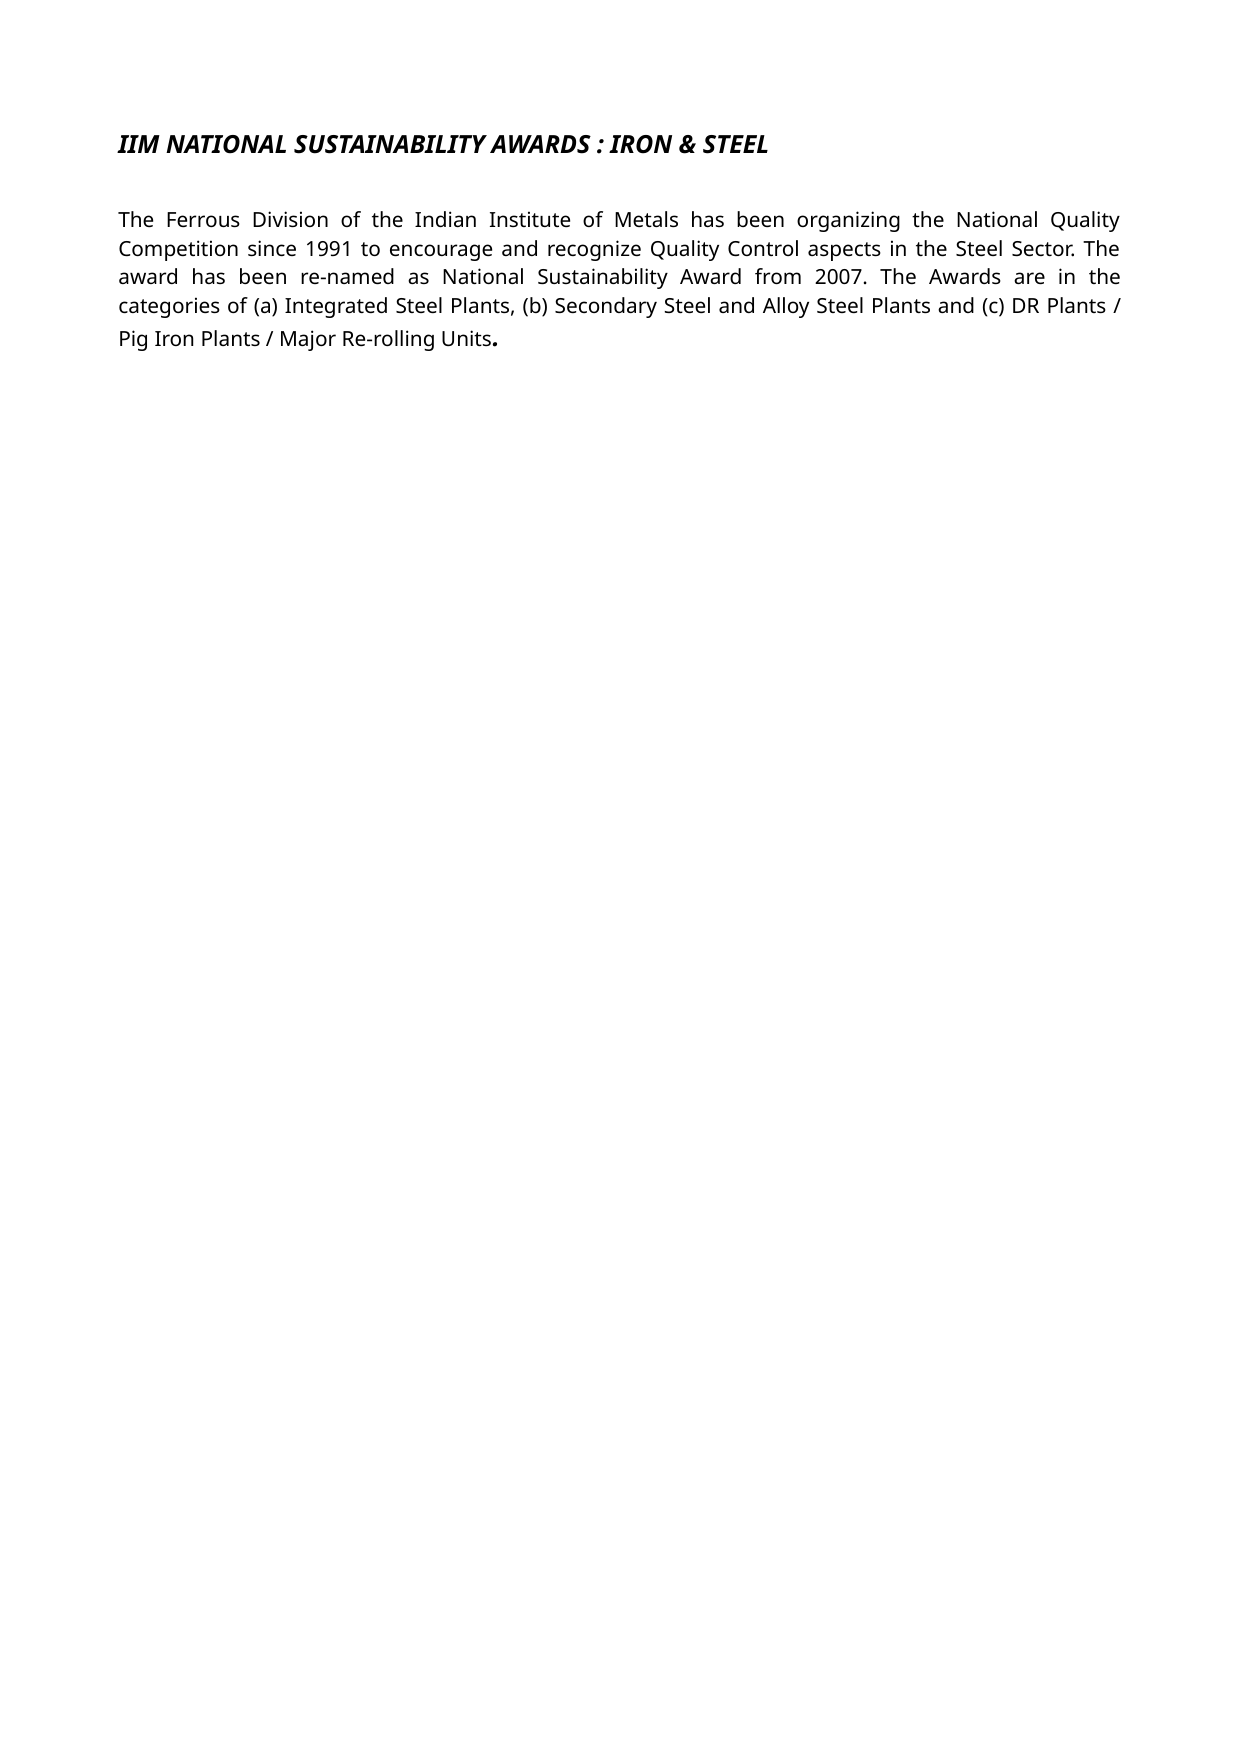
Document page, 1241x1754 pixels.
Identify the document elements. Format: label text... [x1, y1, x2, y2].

text The Ferrous Division of the Indian Institute of Metals has been organizing the National Quality Competition since 1991 to encourage and recognize Quality Control aspects in the Steel Sector. The award has been re-named as National Sustainability Award from 2007. The Awards are in the categories of (a) Integrated Steel Plants, (b) Secondary Steel and Alloy Steel Plants and (c) DR Plants / Pig Iron Plants / Major Re-rolling Units. [118, 206, 1122, 353]
text IIM NATIONAL SUSTAINABILITY AWARDS : IRON & STEEL [118, 126, 1122, 161]
